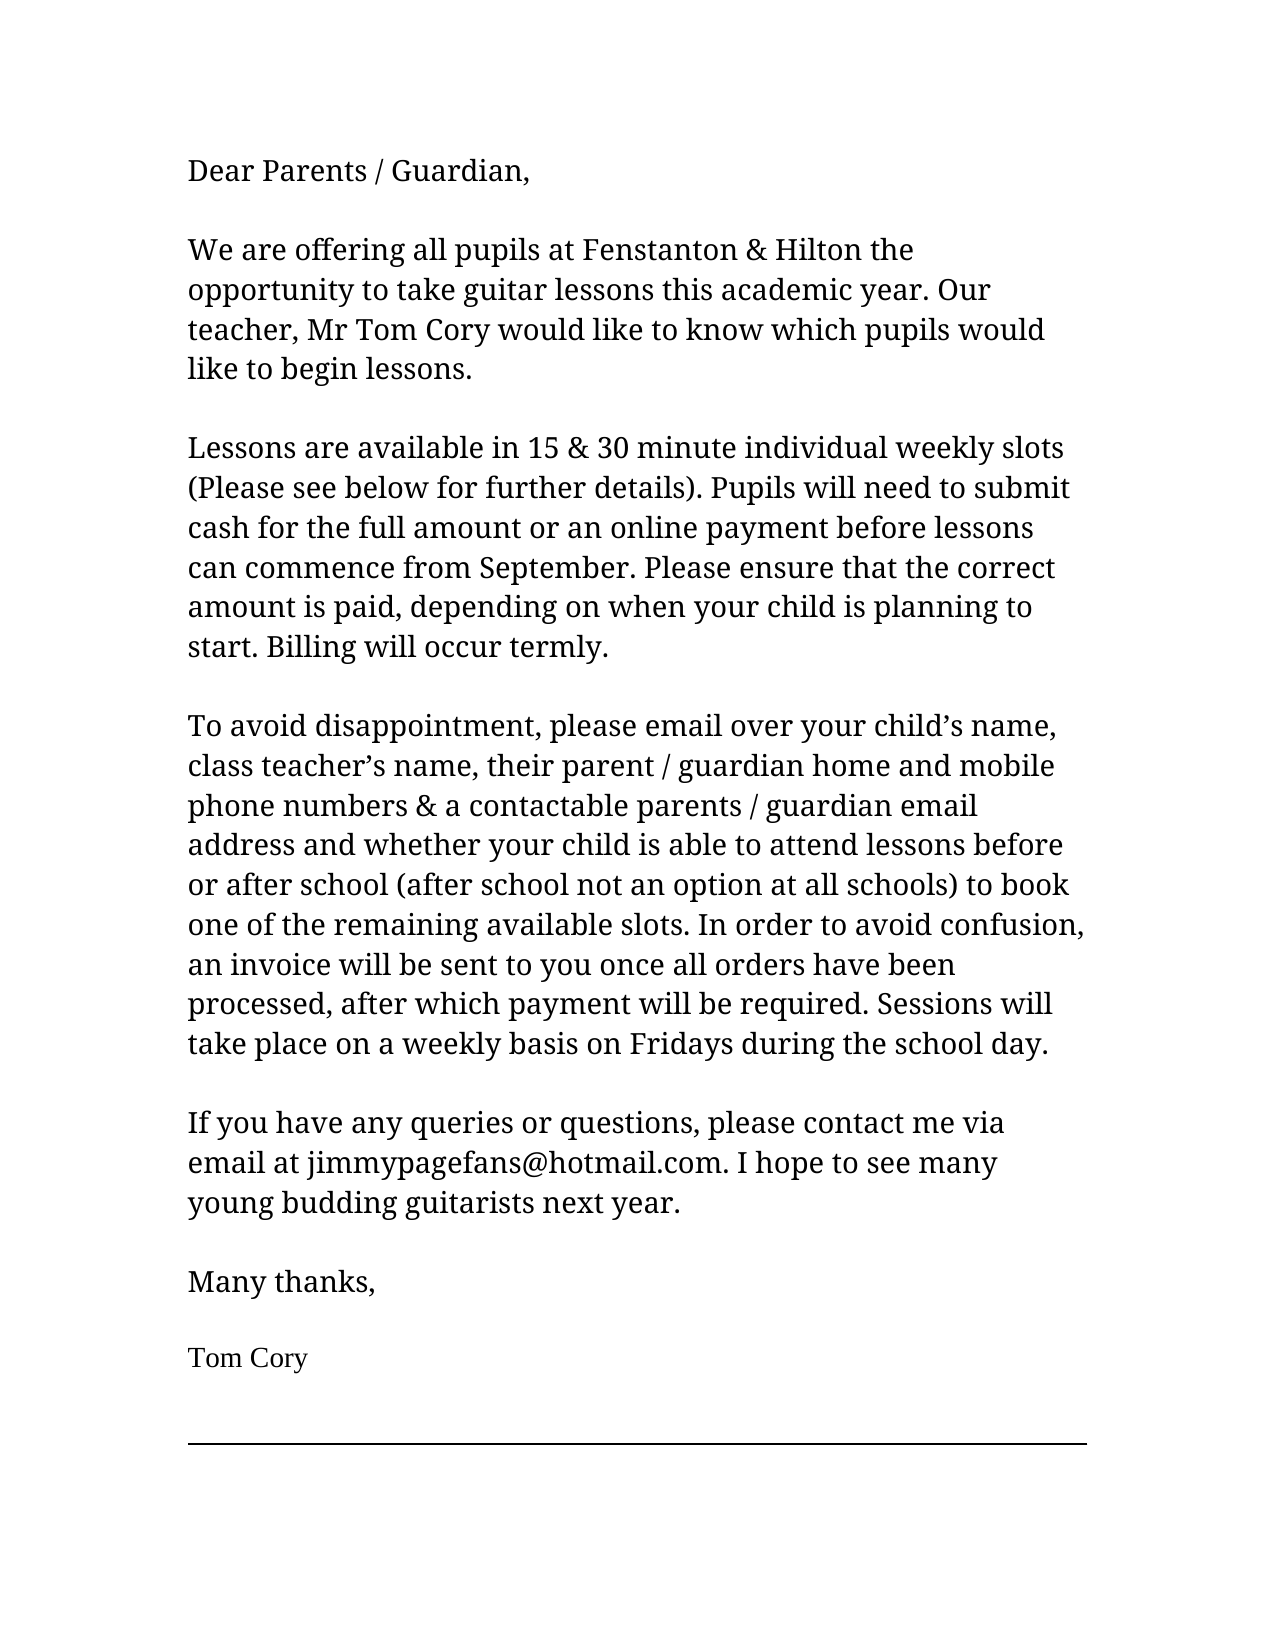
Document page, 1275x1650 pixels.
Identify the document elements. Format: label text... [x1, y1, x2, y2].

text Lessons are available in 15 & 30 minute individual weekly slots (Please see below for further details). Pupils will need to submit cash for the full amount or an online payment before lessons can commence from September. Please ensure that the correct amount is paid, depending on when your child is planning to start. Billing will occur termly. [187, 428, 1087, 666]
text Tom Cory [187, 1341, 1087, 1374]
text Many thanks, [187, 1261, 1087, 1301]
text If you have any queries or questions, please contact me via email at jimmypagefans@hotmail.com. I hope to see many young budding guitarists next year. [187, 1102, 1087, 1222]
text To avoid disappointment, please email over your child’s name, class teacher’s name, their parent / guardian home and mobile phone numbers & a contactable parents / guardian email address and whether your child is able to attend lessons before or after school (after school not an option at all schools) to book one of the remaining available slots. In order to avoid confusion, an invoice will be sent to you once all orders have been processed, after which payment will be required. Sessions will take place on a weekly basis on Fridays during the school day. [187, 706, 1087, 1063]
text We are offering all pupils at Fenstanton & Hilton the opportunity to take guitar lessons this academic year. Our teacher, Mr Tom Cory would like to know which pupils would like to begin lessons. [187, 229, 1087, 388]
text Dear Parents / Guardian, [187, 150, 1087, 190]
